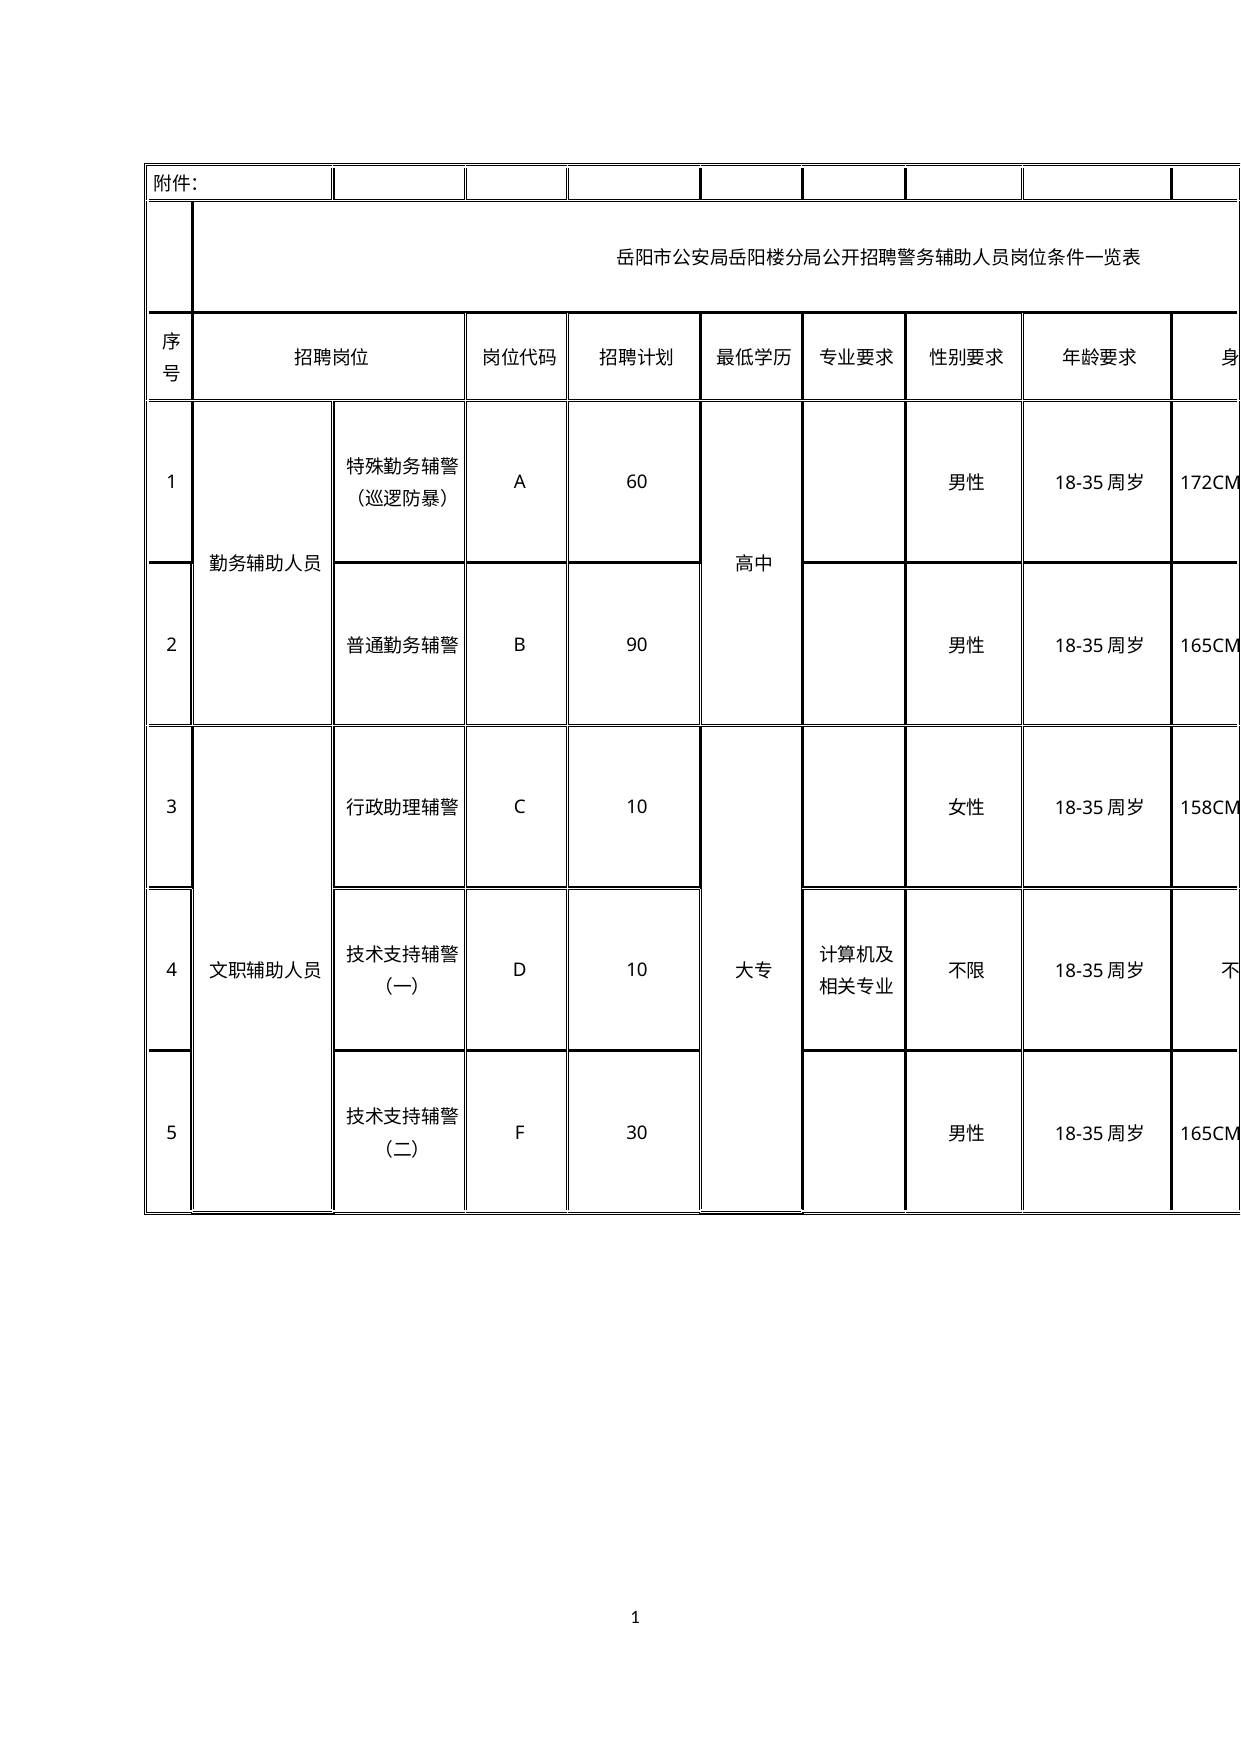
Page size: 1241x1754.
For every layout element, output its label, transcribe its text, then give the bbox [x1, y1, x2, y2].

table_cell [804, 727, 904, 886]
table_cell 普通勤务辅警 [335, 564, 464, 724]
table_header 附件： [145, 164, 333, 198]
table_header [568, 166, 700, 198]
table_cell 技术支持辅警（二） [333, 1052, 466, 1211]
table_cell 专业要求 [804, 314, 904, 398]
table_cell 身高 [1173, 311, 1239, 398]
table_cell 文职辅助人员 [192, 724, 333, 1211]
table_cell 2 [147, 561, 190, 724]
table_cell 行政助理辅警 [335, 727, 464, 886]
table_cell [804, 402, 904, 561]
table_cell 1 [147, 399, 191, 561]
table_cell 特殊勤务辅警（巡逻防暴） [335, 402, 464, 561]
table_header [466, 166, 567, 198]
table_header [700, 164, 802, 198]
table_cell 勤务辅助人员 [194, 402, 331, 724]
table_cell 18-35周岁 [1024, 890, 1170, 1049]
table_header [1171, 166, 1240, 198]
table_cell 10 [569, 890, 699, 1049]
table_cell 158CM及以上 [1171, 724, 1240, 886]
table_cell 大专 [700, 727, 802, 1211]
table_cell 岗位代码 [467, 314, 566, 398]
table_cell 90 [569, 564, 699, 724]
table_cell 172CM及以上 [1173, 399, 1239, 561]
table_cell 165CM及以上 [1173, 561, 1239, 724]
table_cell [804, 564, 904, 724]
table_cell B [467, 564, 566, 724]
table_cell 女性 [907, 727, 1021, 886]
table_cell 3 [145, 724, 192, 886]
table_cell 技术支持辅警（一） [335, 890, 464, 1049]
table_cell 18-35周岁 [1023, 1052, 1171, 1211]
table_cell 18-35周岁 [1024, 564, 1170, 724]
table_cell F [466, 1052, 567, 1211]
table_cell D [467, 890, 566, 1049]
table_cell 男性 [905, 1052, 1022, 1211]
table_cell 岳阳市公安局岳阳楼分局公开招聘警务辅助人员岗位条件一览表 [194, 199, 1239, 311]
table_cell 年龄要求 [1024, 314, 1170, 398]
table_cell 男性 [907, 564, 1021, 724]
table_header [333, 166, 466, 198]
table_cell 高中 [702, 402, 801, 724]
table_cell 性别要求 [907, 314, 1021, 398]
table_cell 60 [569, 402, 699, 561]
table_cell 18-35周岁 [1024, 402, 1170, 561]
table_cell A [467, 402, 566, 561]
table_cell 最低学历 [702, 314, 801, 398]
table_cell 招聘计划 [569, 314, 699, 398]
table_cell 30 [568, 1052, 700, 1211]
table_cell C [467, 727, 566, 886]
table_cell 5 [147, 1049, 192, 1211]
table_cell 计算机及相关专业 [804, 890, 904, 1049]
table_cell [802, 1052, 905, 1211]
table_cell 序号 [147, 311, 191, 398]
table_cell [147, 199, 191, 311]
table_cell 18-35周岁 [1024, 727, 1170, 886]
table_cell 不限 [1173, 886, 1239, 1049]
table_cell 招聘岗位 [194, 314, 464, 398]
table_header [802, 166, 905, 198]
table_cell 男性 [907, 402, 1021, 561]
table_cell 4 [147, 886, 191, 1049]
table_cell 不限 [907, 890, 1021, 1049]
table_cell 10 [569, 727, 699, 886]
table_header [905, 166, 1022, 198]
table_cell 165CM及以上 [1171, 1049, 1240, 1211]
table_header [1023, 166, 1171, 198]
